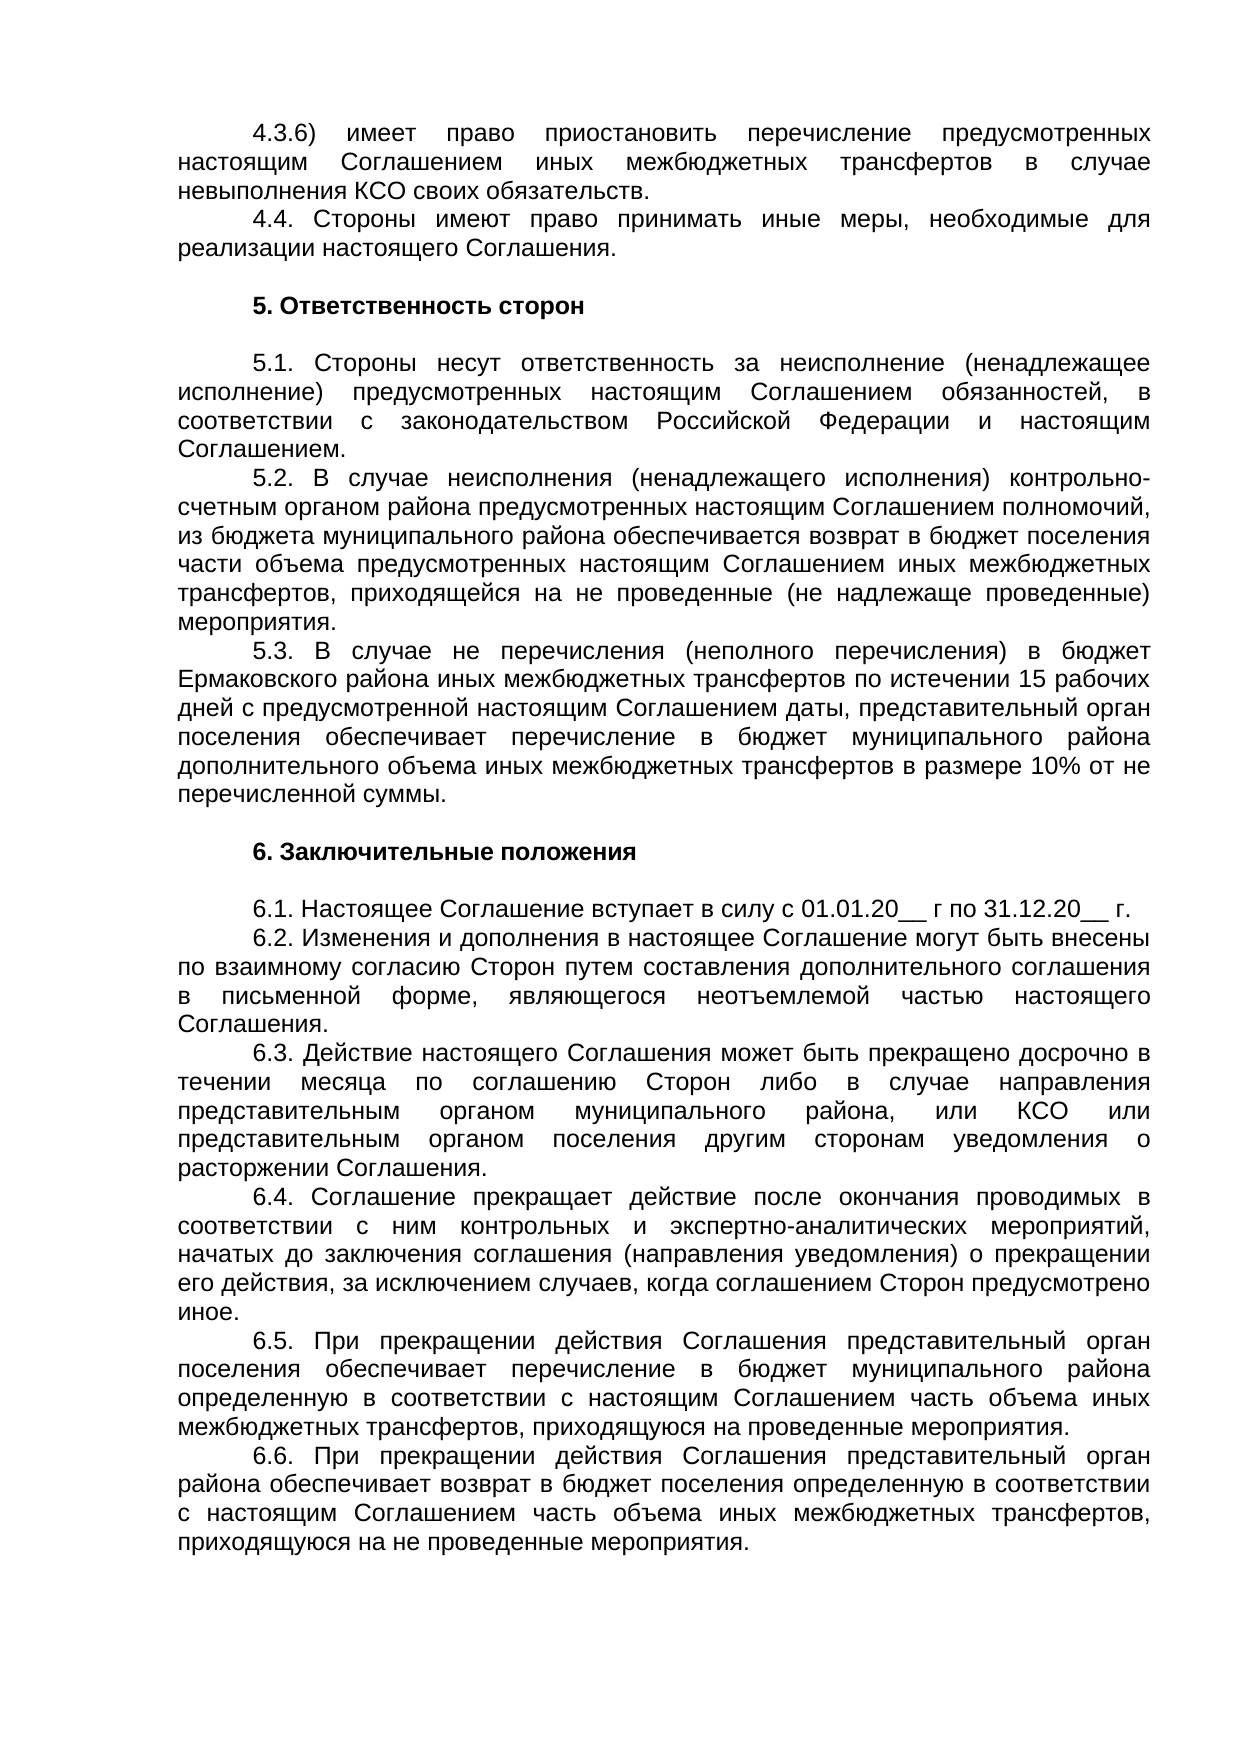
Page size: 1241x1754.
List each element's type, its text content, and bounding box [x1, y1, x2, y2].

text 6.5. При прекращении действия Соглашения представительный орган поселения обеспечивает перечисление в бюджет муниципального района определенную в соответствии с настоящим Соглашением часть объема иных межбюджетных трансфертов, приходящуюся на проведенные мероприятия. [177, 1326, 1152, 1441]
text 4.3.6) имеет право приостановить перечисление предусмотренных настоящим Соглашением иных межбюджетных трансфертов в случае невыполнения КСО своих обязательств. [177, 118, 1152, 204]
text 6.3. Действие настоящего Соглашения может быть прекращено досрочно в течении месяца по соглашению Сторон либо в случае направления представительным органом муниципального района, или КСО или представительным органом поселения другим сторонам уведомления о расторжении Соглашения. [177, 1038, 1152, 1182]
text 5.1. Стороны несут ответственность за неисполнение (ненадлежащее исполнение) предусмотренных настоящим Соглашением обязанностей, в соответствии с законодательством Российской Федерации и настоящим Соглашением. [177, 348, 1152, 463]
text 6. Заключительные положения [177, 837, 1152, 866]
text 6.1. Настоящее Соглашение вступает в силу с 01.01.20__ г по 31.12.20__ г. [177, 894, 1152, 923]
text 6.2. Изменения и дополнения в настоящее Соглашение могут быть внесены по взаимному согласию Сторон путем составления дополнительного соглашения в письменной форме, являющегося неотъемлемой частью настоящего Соглашения. [177, 923, 1152, 1038]
text 5. Ответственность сторон [177, 291, 1152, 319]
text 6.6. При прекращении действия Соглашения представительный орган района обеспечивает возврат в бюджет поселения определенную в соответствии с настоящим Соглашением часть объема иных межбюджетных трансфертов, приходящуюся на не проведенные мероприятия. [177, 1441, 1152, 1556]
text 4.4. Стороны имеют право принимать иные меры, необходимые для реализации настоящего Соглашения. [177, 204, 1152, 262]
text 5.2. В случае неисполнения (ненадлежащего исполнения) контрольно-счетным органом района предусмотренных настоящим Соглашением полномочий, из бюджета муниципального района обеспечивается возврат в бюджет поселения части объема предусмотренных настоящим Соглашением иных межбюджетных трансфертов, приходящейся на не проведенные (не надлежаще проведенные) мероприятия. [177, 463, 1152, 636]
text 5.3. В случае не перечисления (неполного перечисления) в бюджет Ермаковского района иных межбюджетных трансфертов по истечении 15 рабочих дней с предусмотренной настоящим Соглашением даты, представительный орган поселения обеспечивает перечисление в бюджет муниципального района дополнительного объема иных межбюджетных трансфертов в размере 10% от не перечисленной суммы. [177, 636, 1152, 808]
text 6.4. Соглашение прекращает действие после окончания проводимых в соответствии с ним контрольных и экспертно-аналитических мероприятий, начатых до заключения соглашения (направления уведомления) о прекращении его действия, за исключением случаев, когда соглашением Сторон предусмотрено иное. [177, 1182, 1152, 1326]
